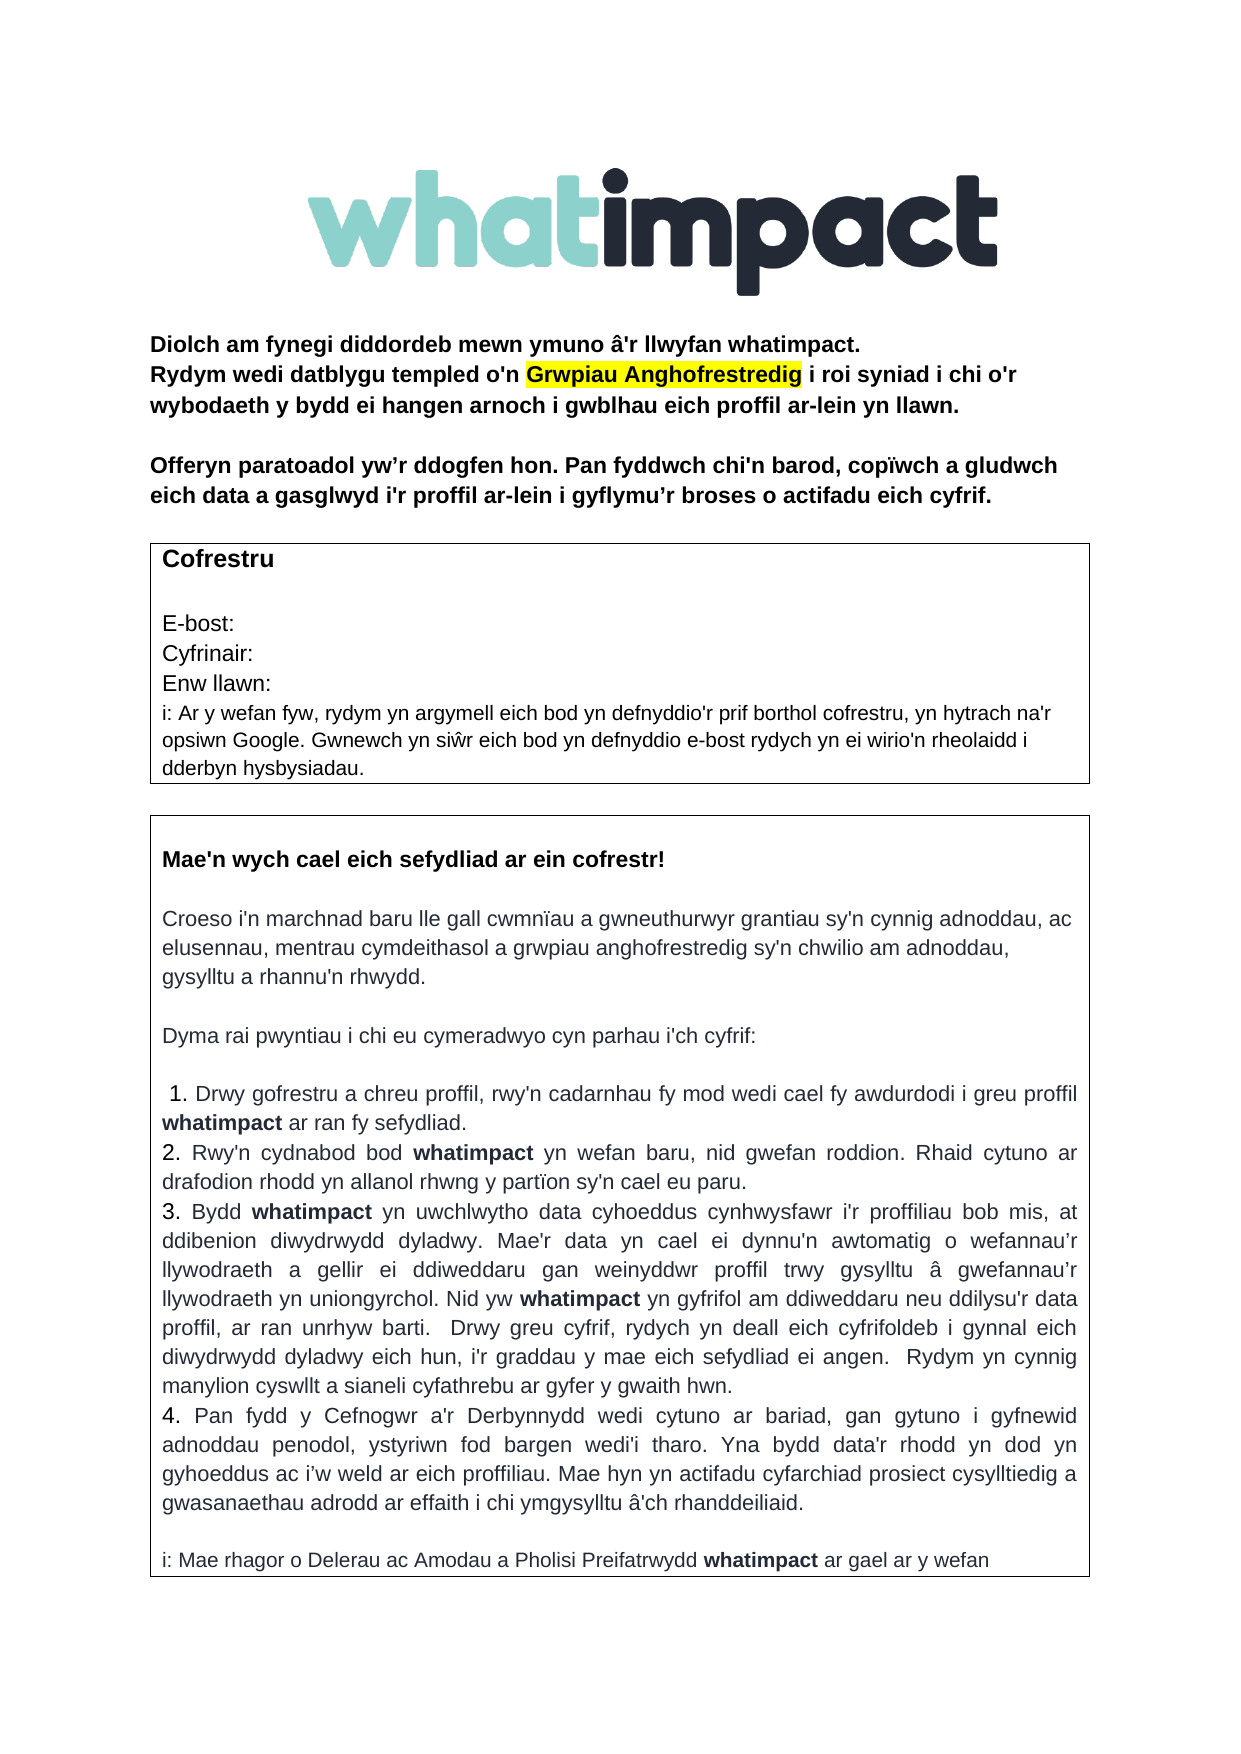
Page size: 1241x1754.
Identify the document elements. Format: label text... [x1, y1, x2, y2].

table_header Cofrestru E-bost: Cyfrinair: Enw llawn: i: Ar y wefan fyw, rydym yn argymell eich bod yn defnyddio'r prif borthol cofrestru, yn hytrach na'r opsiwn Google. Gwnewch yn siŵr eich bod yn defnyddio e-bost rydych yn ei wirio'n rheolaidd i dderbyn hysbysiadau. [151, 544, 1089, 783]
text Rydym wedi datblygu templed o'n Grwpiau Anghofrestredig i roi syniad i chi o'r wybodaeth y bydd ei hangen arnoch i gwblhau eich proffil ar-lein yn llawn. [150, 361, 1090, 448]
text Offeryn paratoadol yw’r ddogfen hon. Pan fyddwch chi'n barod, copïwch a gludwch eich data a gasglwyd i'r proffil ar-lein i gyflymu’r broses o actifadu eich cyfrif. [150, 452, 1090, 509]
table_header Mae'n wych cael eich sefydliad ar ein cofrestr! Croeso i'n marchnad baru lle gall cwmnïau a gwneuthurwyr grantiau sy'n cynnig adnoddau, ac elusennau, mentrau cymdeithasol a grwpiau anghofrestredig sy'n chwilio am adnoddau, gysylltu a rhannu'n rhwydd. Dyma rai pwyntiau i chi eu cymeradwyo cyn parhau i'ch cyfrif: 1. Drwy gofrestru a chreu proffil, rwy'n cadarnhau fy mod wedi cael fy awdurdodi i greu proffil whatimpact ar ran fy sefydliad. 2. Rwy'n cydnabod bod whatimpact yn wefan baru, nid gwefan roddion. Rhaid cytuno ar drafodion rhodd yn allanol rhwng y partïon sy'n cael eu paru. 3. Bydd whatimpact yn uwchlwytho data cyhoeddus cynhwysfawr i'r proffiliau bob mis, at ddibenion diwydrwydd dyladwy. Mae'r data yn cael ei dynnu'n awtomatig o wefannau’r llywodraeth a gellir ei ddiweddaru gan weinyddwr proffil trwy gysylltu â gwefannau’r llywodraeth yn uniongyrchol. Nid yw whatimpact yn gyfrifol am ddiweddaru neu ddilysu'r data proffil, ar ran unrhyw barti. Drwy greu cyfrif, rydych yn deall eich cyfrifoldeb i gynnal eich diwydrwydd dyladwy eich hun, i'r graddau y mae eich sefydliad ei angen. Rydym yn cynnig manylion cyswllt a sianeli cyfathrebu ar gyfer y gwaith hwn. 4. Pan fydd y Cefnogwr a'r Derbynnydd wedi cytuno ar bariad, gan gytuno i gyfnewid adnoddau penodol, ystyriwn fod bargen wedi'i tharo. Yna bydd data'r rhodd yn dod yn gyhoeddus ac i’w weld ar eich proffiliau. Mae hyn yn actifadu cyfarchiad prosiect cysylltiedig a gwasanaethau adrodd ar effaith i chi ymgysylltu â'ch rhanddeiliaid. i: Mae rhagor o Delerau ac Amodau a Pholisi Preifatrwydd whatimpact ar gael ar y wefan [151, 816, 1089, 1576]
text Diolch am fynegi diddordeb mewn ymuno â'r llwyfan whatimpact. [150, 331, 1090, 358]
picture [307, 168, 998, 296]
